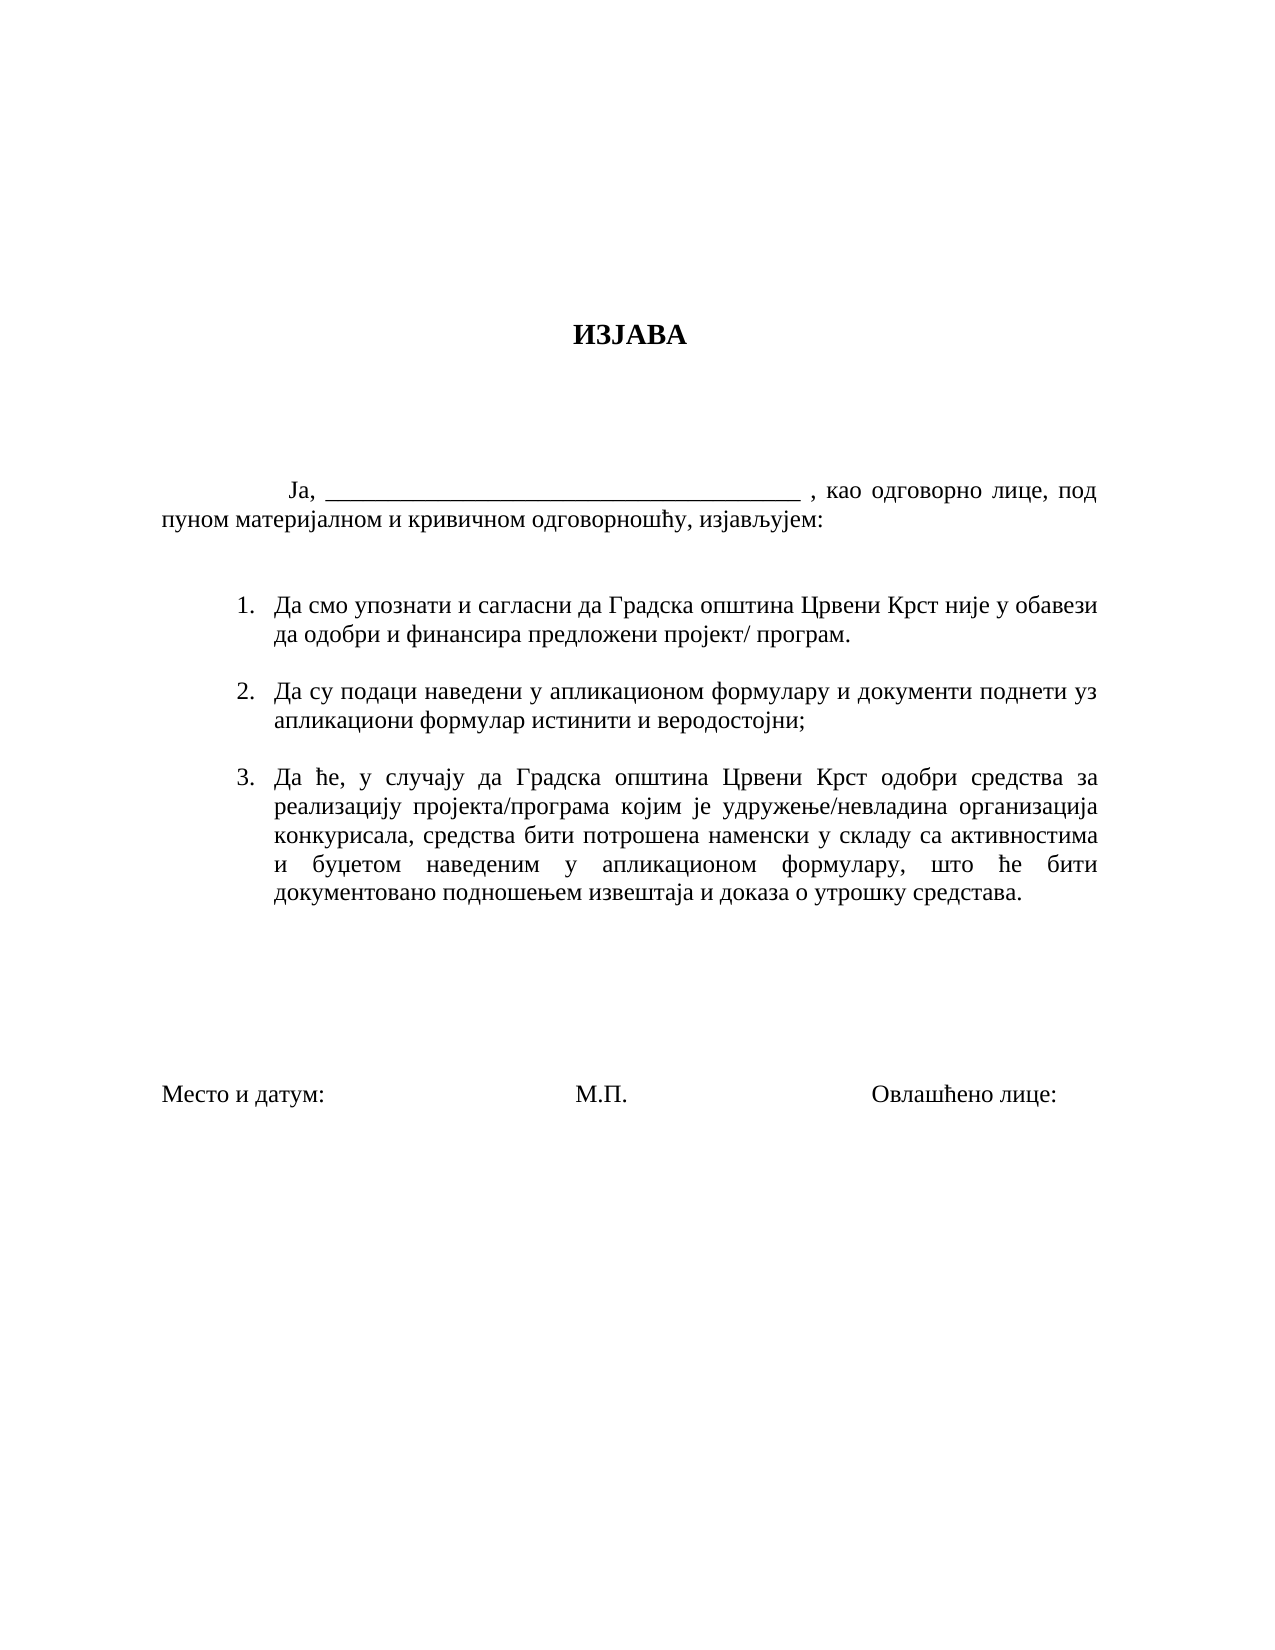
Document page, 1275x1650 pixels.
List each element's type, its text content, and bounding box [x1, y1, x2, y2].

table_header ИЗЈАВА Ја, ______________________________________ , као одговорно лице, под пуном материјалном и кривичном одговорношћу, изјављујем: Да смо упознати и сагласни да Градска општина Црвени Крст није у обавези да одобри и финансира предложени пројект/ програм. Да су подаци наведени у апликационом формулару и документи поднети уз апликациони формулар истинити и веродостојни; Да ће, у случају да Градска општина Црвени Крст одобри средства за реализацију пројекта/програма којим је удружење/невладина организација конкурисала, средства бити потрошена наменски у складу са активностима и буџетом наведеним у апликационом формулару, што ће бити документовано подношењем извештаја и доказа о утрошку средстава. Место и датум: М.П. Овлашћено лице: [150, 179, 1110, 1194]
